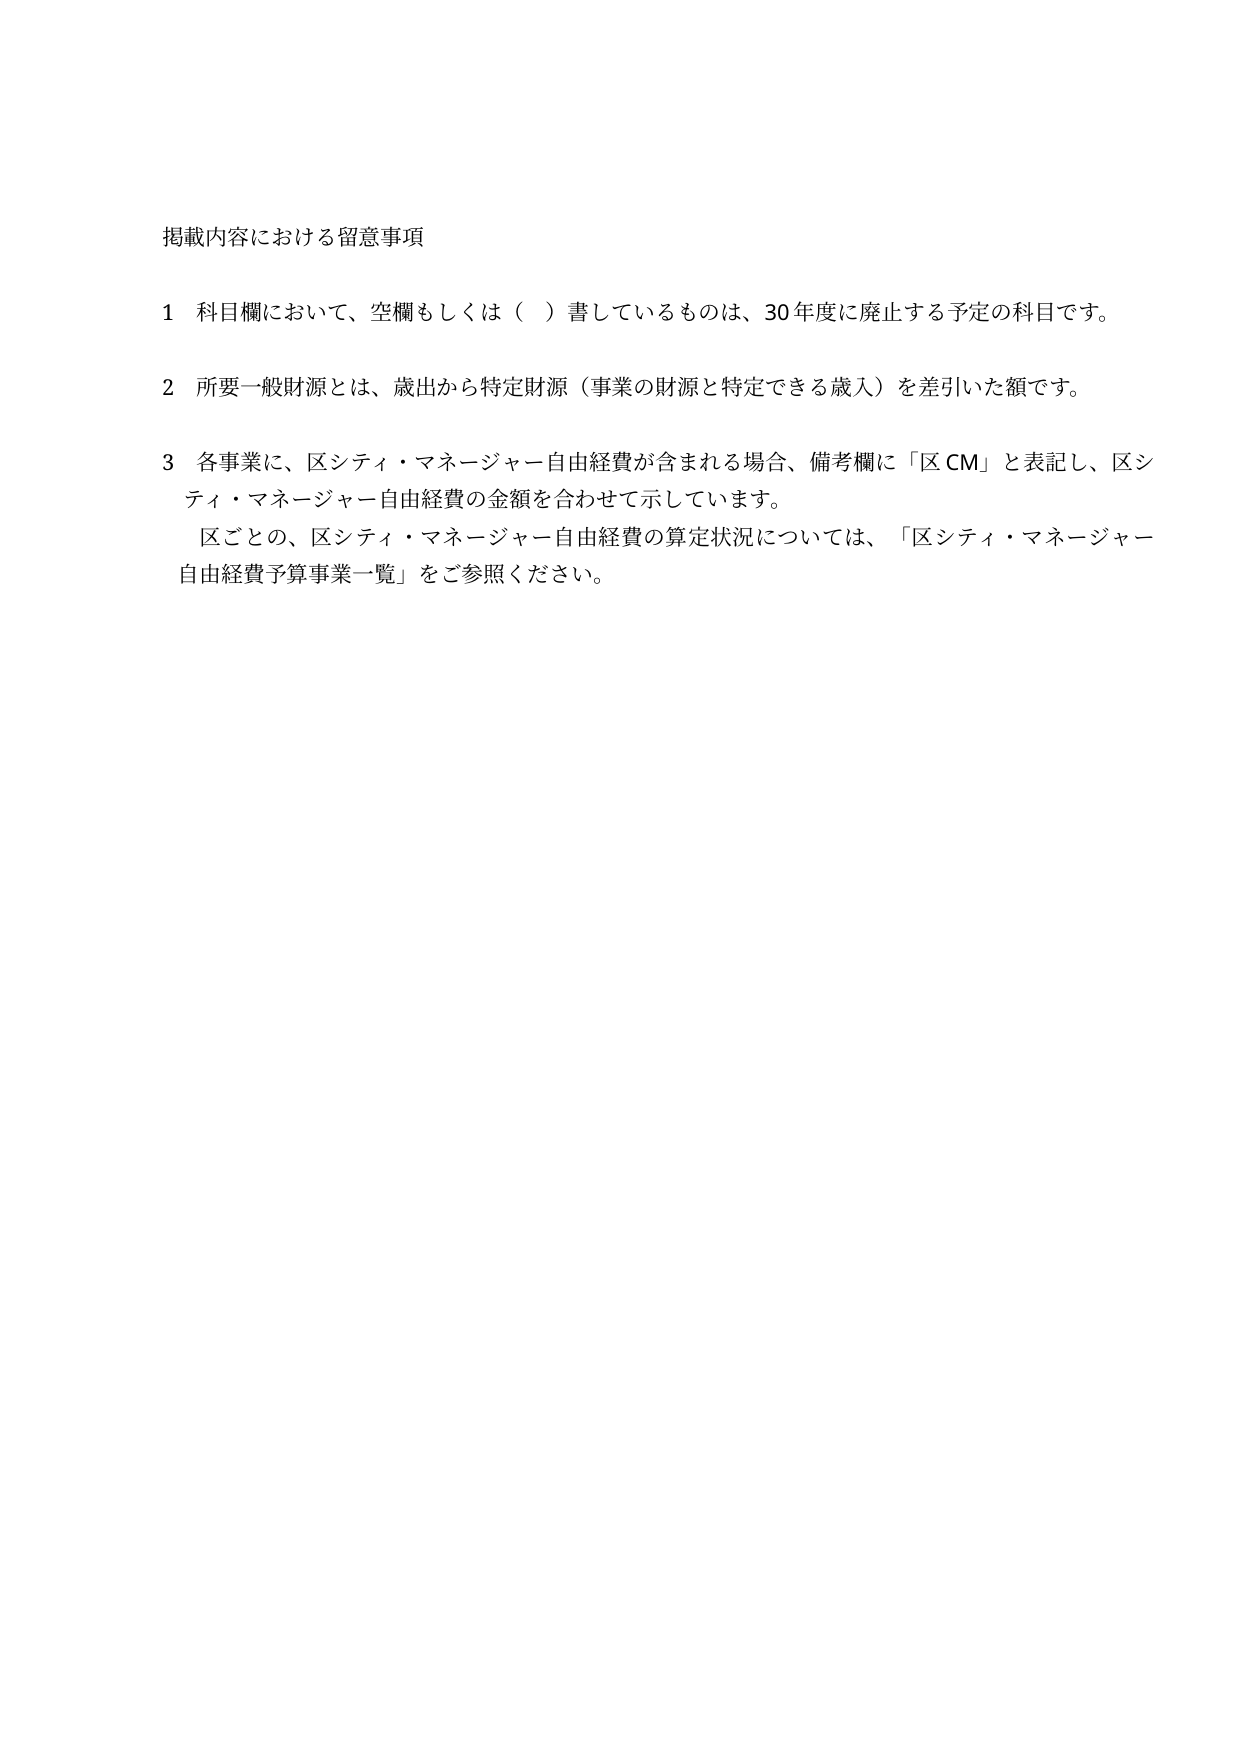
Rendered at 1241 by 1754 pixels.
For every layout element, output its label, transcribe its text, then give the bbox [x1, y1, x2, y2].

text 区ごとの、区シティ・マネージャー自由経費の算定状況については、「区シティ・マネージャー自由経費予算事業一覧」をご参照ください。 [177, 517, 1155, 592]
text 3 各事業に、区シティ・マネージャー自由経費が含まれる場合、備考欄に「区CM」と表記し、区シティ・マネージャー自由経費の金額を合わせて示しています。 [162, 442, 1155, 517]
text 2 所要一般財源とは、歳出から特定財源（事業の財源と特定できる歳入）を差引いた額です。 [162, 367, 1155, 404]
text 掲載内容における留意事項 [118, 217, 1155, 254]
text 1 科目欄において、空欄もしくは（ ）書しているものは、30年度に廃止する予定の科目です。 [162, 292, 1155, 329]
